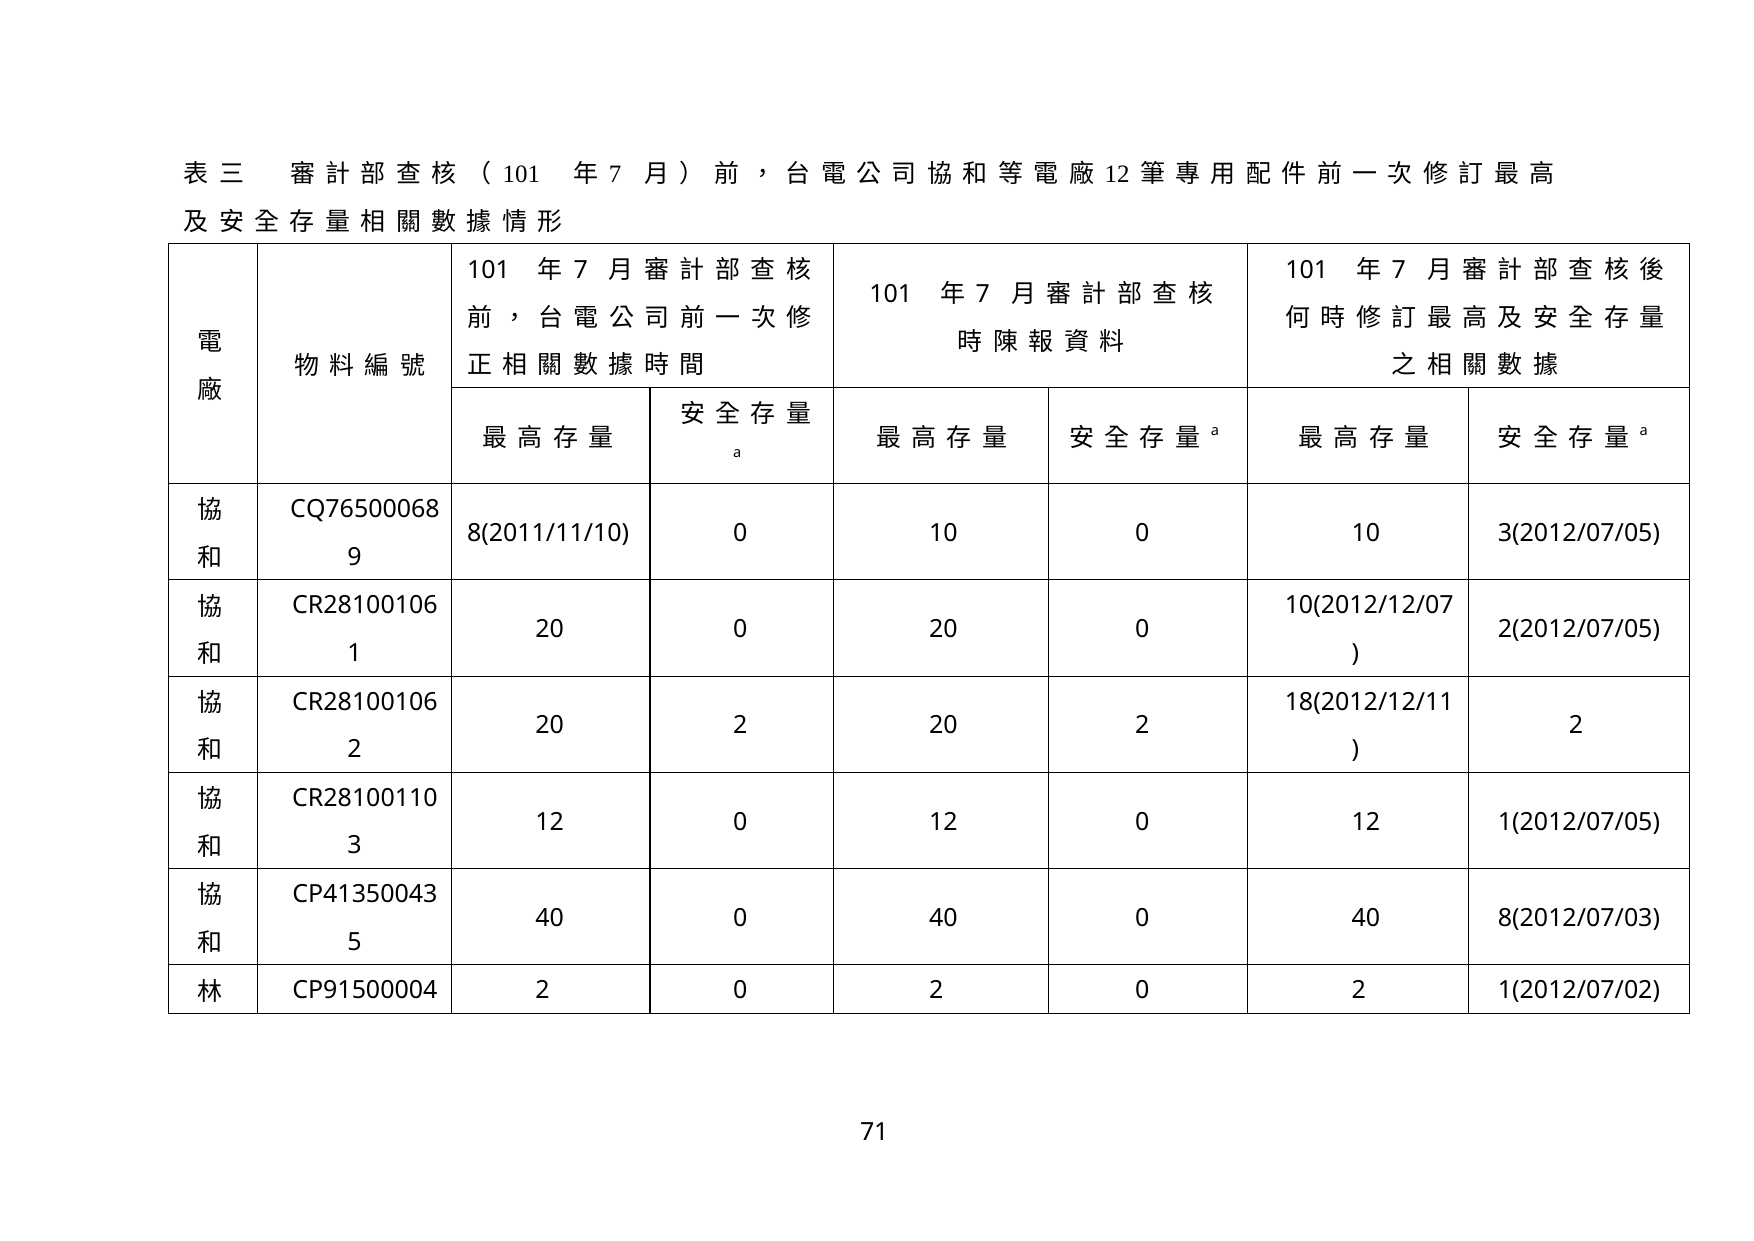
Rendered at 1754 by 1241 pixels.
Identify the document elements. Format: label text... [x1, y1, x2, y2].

table_cell 40 [452, 869, 649, 964]
table_cell CR281001062 [258, 677, 451, 772]
table_cell CR281001103 [258, 773, 451, 868]
table_cell CQ765000689 [258, 484, 451, 579]
table_cell 40 [1248, 869, 1468, 964]
table_cell 1() [1469, 773, 1689, 868]
table_cell 1() [1469, 965, 1689, 1013]
table_cell 0 [1049, 484, 1247, 579]
table_cell 2 [452, 965, 649, 1013]
table_cell CP915000048 [258, 965, 451, 1013]
table_cell 0 [651, 965, 833, 1013]
table_header 101年7月審計部查核後何時修訂最高及安全存量之相關數據 [1248, 244, 1689, 387]
table_header 物料編號 [258, 244, 451, 483]
table_cell 10() [1248, 580, 1468, 676]
table_cell 2 [834, 965, 1048, 1013]
table_cell 安全存量a [1469, 388, 1689, 483]
table_cell 安全存量a [651, 388, 833, 483]
table_cell 2 [1049, 677, 1247, 772]
table_cell 20 [452, 677, 649, 772]
table_cell 8(2011/11/10) [452, 484, 649, 579]
text 表三 審計部查核（101年7月）前，台電公司協和等電廠12筆專用配件前一次修訂最高及安全存量相關數據情形 [183, 148, 1565, 243]
table_header 101年7月審計部查核前，台電公司前一次修正相關數據時間 [452, 244, 833, 387]
table_cell 協和 [169, 773, 257, 868]
table_cell 20 [834, 580, 1048, 676]
table_cell 協和 [169, 677, 257, 772]
table_cell 18() [1248, 677, 1468, 772]
table_cell 10 [834, 484, 1048, 579]
table_cell 0 [651, 773, 833, 868]
table_cell 0 [1049, 869, 1247, 964]
table_cell 最高存量 [1248, 388, 1468, 483]
table_cell 12 [452, 773, 649, 868]
table_cell 0 [651, 484, 833, 579]
table_cell CP413500435 [258, 869, 451, 964]
table_cell 12 [1248, 773, 1468, 868]
table_cell 20 [834, 677, 1048, 772]
table_cell 協和 [169, 484, 257, 579]
table_cell 0 [1049, 580, 1247, 676]
table_cell 2 [1248, 965, 1468, 1013]
table_cell 最高存量 [452, 388, 649, 483]
table_cell 40 [834, 869, 1048, 964]
table_cell 3() [1469, 484, 1689, 579]
table_cell 2() [1469, 580, 1689, 676]
table_cell 2 [651, 677, 833, 772]
table_cell 安全存量a [1049, 388, 1247, 483]
table_cell 最高存量 [834, 388, 1048, 483]
table_cell 林口 [169, 965, 257, 1013]
table_cell 協和 [169, 580, 257, 676]
table_cell 協和 [169, 869, 257, 964]
table_header 101年7月審計部查核時陳報資料 [834, 244, 1247, 387]
table_cell 2 [1469, 677, 1689, 772]
table_header 電廠 [169, 244, 257, 483]
table_cell 0 [1049, 965, 1247, 1013]
table_cell 8() [1469, 869, 1689, 964]
table_cell 12 [834, 773, 1048, 868]
table_cell 0 [651, 580, 833, 676]
table_cell 20 [452, 580, 649, 676]
table_cell 10 [1248, 484, 1468, 579]
table_cell 0 [1049, 773, 1247, 868]
table_cell CR281001061 [258, 580, 451, 676]
table_cell 0 [651, 869, 833, 964]
